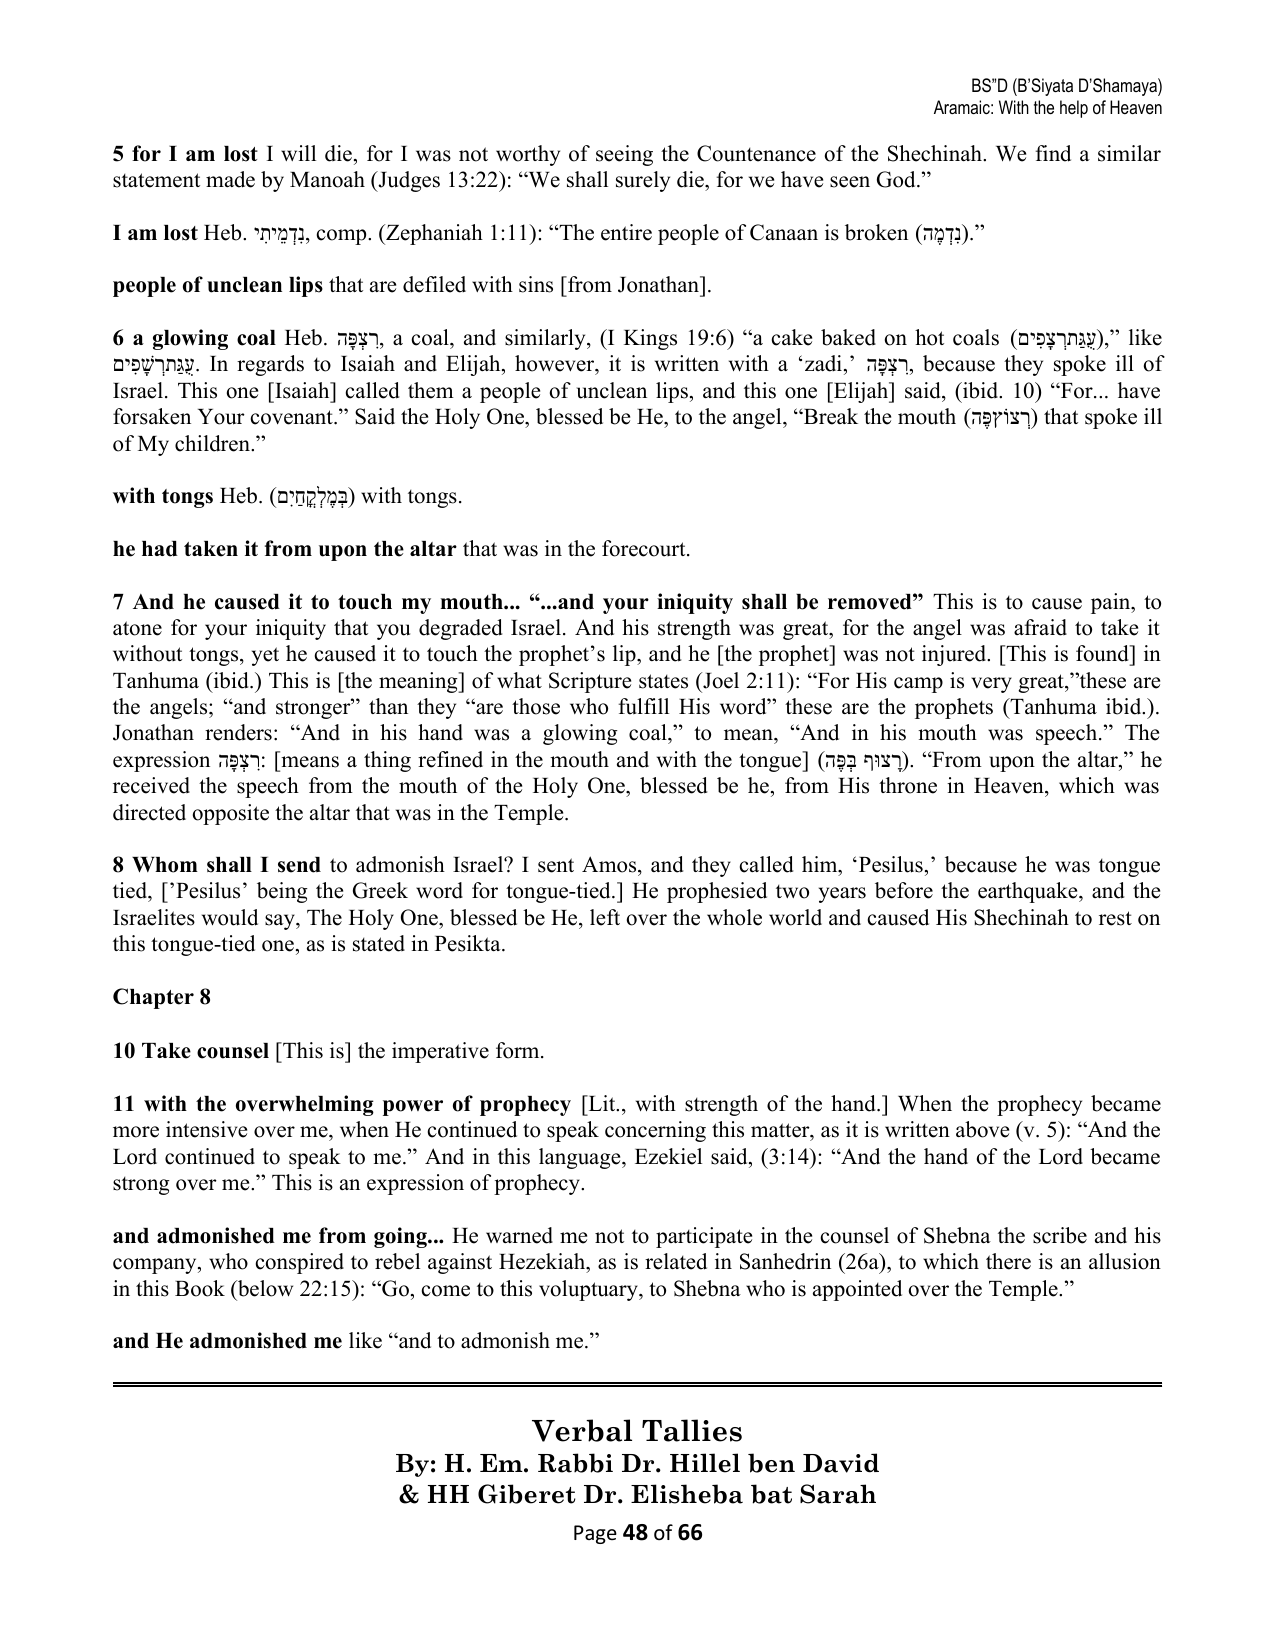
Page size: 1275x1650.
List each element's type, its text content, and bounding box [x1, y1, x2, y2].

text I am lost Heb. נִדְמֵיתִי, comp. (Zephaniah 1:11): “The entire people of Canaan is broken (נִדְמֶה).” [112, 219, 1162, 245]
text Verbal Tallies [112, 1413, 1162, 1448]
text & HH Giberet Dr. Elisheba bat Sarah [112, 1478, 1162, 1508]
text 8 Whom shall I send to admonish Israel? I sent Amos, and they called him, ‘Pesilus,’ because he was tongue tied, [’Pesilus’ being the Greek word for tongue-tied.] He prophesied two years before the earthquake, and the Israelites would say, The Holy One, blessed be He, left over the whole world and caused His Shechinah to rest on this tongue-tied one, as is stated in Pesikta. [112, 851, 1162, 957]
text 10 Take counsel [This is] the imperative form. [112, 1037, 1162, 1064]
text By: H. Em. Rabbi Dr. Hillel ben David [112, 1448, 1162, 1478]
text and admonished me from going... He warned me not to participate in the counsel of Shebna the scribe and his company, who conspired to rebel against Hezekiah, as is related in Sanhedrin (26a), to which there is an allusion in this Book (below 22:15): “Go, come to this voluptuary, to Shebna who is appointed over the Temple.” [112, 1222, 1162, 1301]
text 11 with the overwhelming power of prophecy [Lit., with strength of the hand.] When the prophecy became more intensive over me, when He continued to speak concerning this matter, as it is written above (v. 5): “And the Lord continued to speak to me.” And in this language, Ezekiel said, (3:14): “And the hand of the Lord became strong over me.” This is an expression of prophecy. [112, 1090, 1162, 1196]
text he had taken it from upon the altar that was in the forecourt. [112, 535, 1162, 561]
text and He admonished me like “and to admonish me.” [112, 1327, 1162, 1354]
text 6 a glowing coal Heb. רִצְפָּה, a coal, and similarly, (I Kings 19:6) “a cake baked on hot coals (עֻגַּתרְצָפִים),” like עֻגַּתרְשָׁפִים. In regards to Isaiah and Elijah, however, it is written with a ‘zadi,’ רִצְפָּה, because they spoke ill of Israel. This one [Isaiah] called them a people of unclean lips, and this one [Elijah] said, (ibid. 10) “For... have forsaken Your covenant.” Said the Holy One, blessed be He, to the angel, “Break the mouth (רְצוֹץפֶּה) that spoke ill of My children.” [112, 324, 1162, 456]
text Chapter 8 [112, 983, 1162, 1009]
text 5 for I am lost I will die, for I was not worthy of seeing the Countenance of the Shechinah. We find a similar statement made by Manoah (Judges 13:22): “We shall surely die, for we have seen God.” [112, 140, 1162, 192]
text 7 And he caused it to touch my mouth... “...and your iniquity shall be removed” This is to cause pain, to atone for your iniquity that you degraded Israel. And his strength was great, for the angel was afraid to take it without tongs, yet he caused it to touch the prophet’s lip, and he [the prophet] was not injured. [This is found] in Tanhuma (ibid.) This is [the meaning] of what Scripture states (Joel 2:11): “For His camp is very great,”these are the angels; “and stronger” than they “are those who fulfill His word” these are the prophets (Tanhuma ibid.). Jonathan renders: “And in his hand was a glowing coal,” to mean, “And in his mouth was speech.” The expression רִצְפָּה: [means a thing refined in the mouth and with the tongue] (רָצוּף בְּפֶּה). “From upon the altar,” he received the speech from the mouth of the Holy One, blessed be he, from His throne in Heaven, which was directed opposite the altar that was in the Temple. [112, 588, 1162, 825]
text people of unclean lips that are defiled with sins [from Jonathan]. [112, 271, 1162, 298]
text with tongs Heb. (בְּמֶלְקֳחַיִם) with tongs. [112, 482, 1162, 509]
